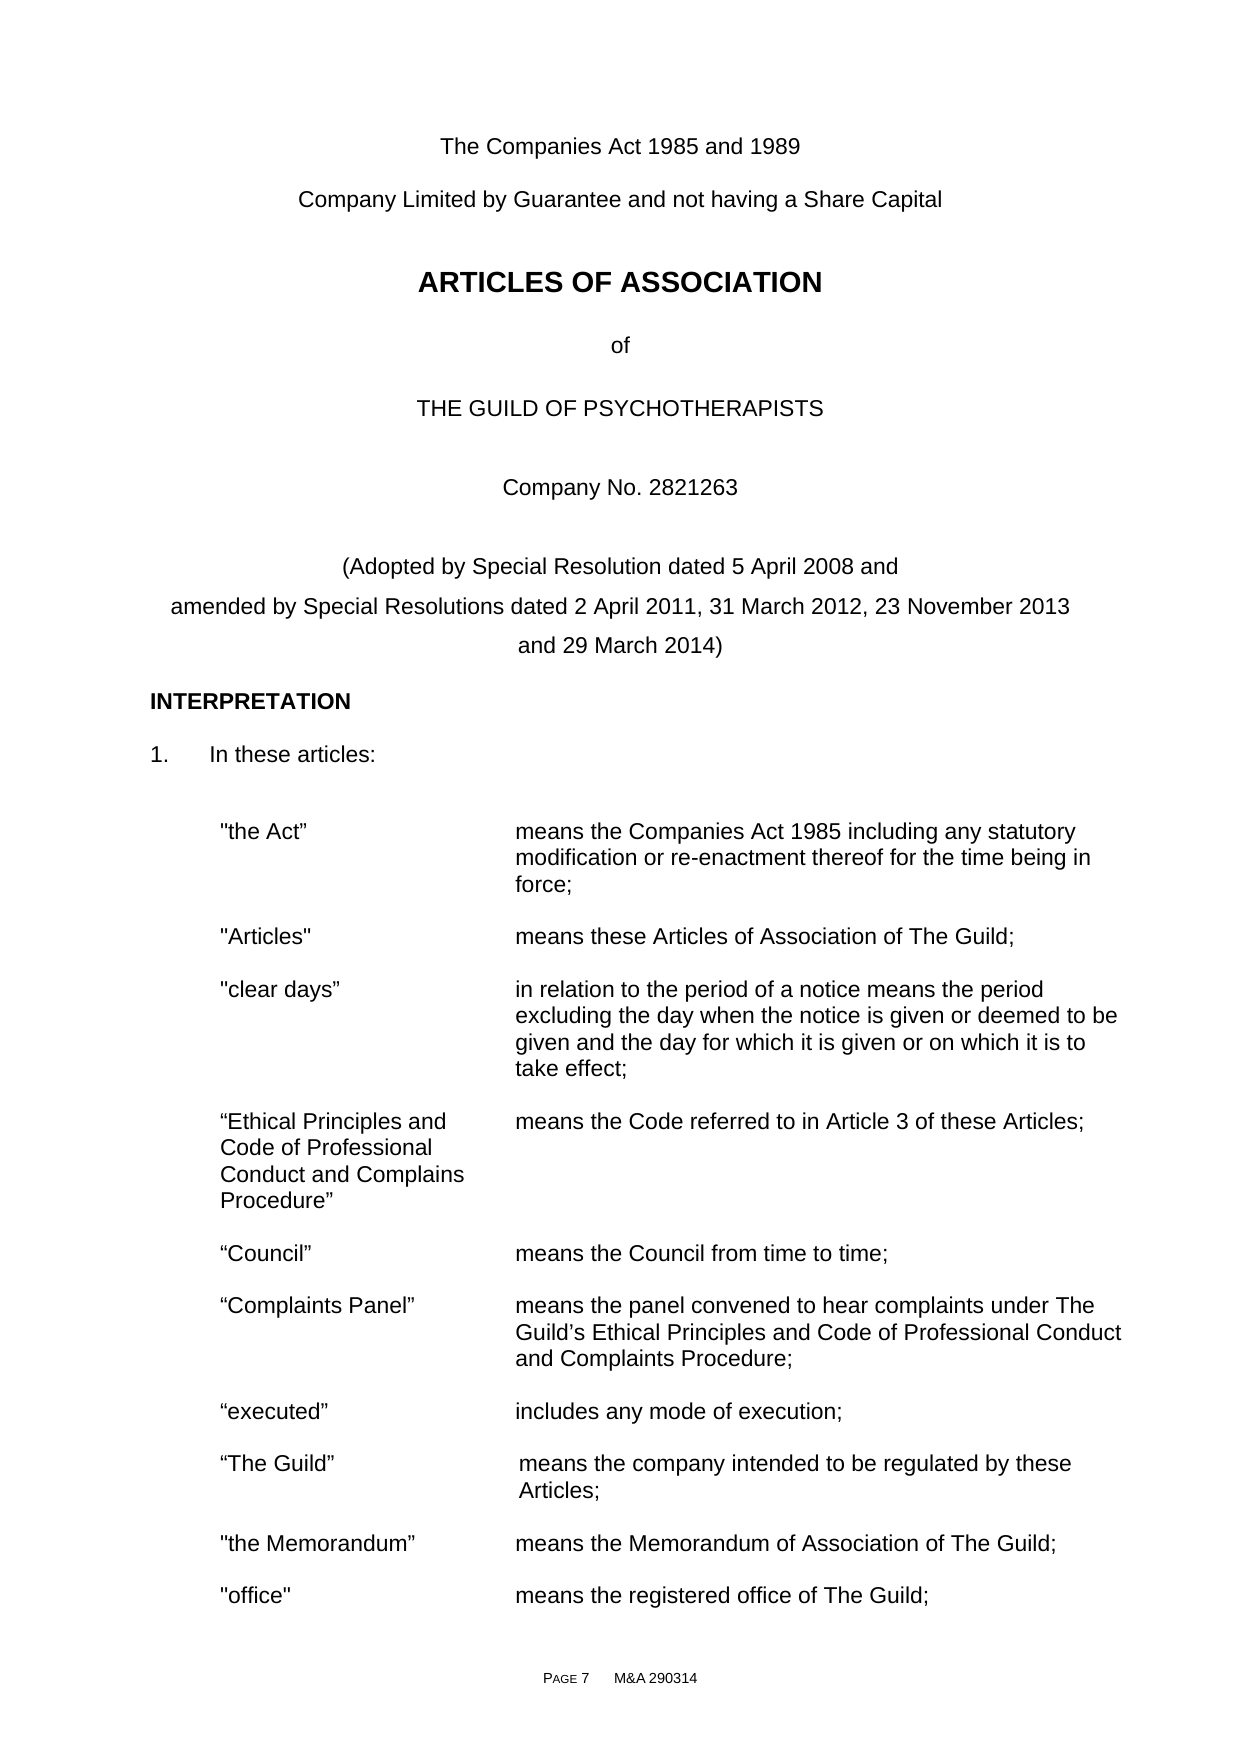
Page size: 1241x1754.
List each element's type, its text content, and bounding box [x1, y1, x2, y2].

table_cell “Council” [209, 1240, 504, 1292]
text (Adopted by Special Resolution dated 5 April 2008 and [150, 543, 1090, 582]
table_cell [504, 1582, 1139, 1608]
text THE GUILD OF PSYCHOTHERAPISTS [150, 384, 1090, 424]
table_cell "Articles" [209, 923, 504, 976]
table_cell "the Memorandum” [209, 1530, 504, 1582]
text ARTICLES OF ASSOCIATION [150, 265, 1090, 298]
table_cell means the Council from time to time; [504, 1240, 1139, 1292]
table_cell "office" [209, 1582, 504, 1608]
table_cell means the company intended to be regulated by these Articles; [504, 1450, 1139, 1529]
table_cell “Ethical Principles and Code of Professional Conduct and Complains Procedure” [209, 1108, 504, 1239]
list In these articles: [150, 741, 1090, 767]
table_cell "clear days” [209, 976, 504, 1108]
table_header "the Act” [209, 818, 504, 923]
text Company Limited by Guarantee and not having a Share Capital [150, 186, 1090, 212]
text The Companies Act 1985 and 1989 [150, 133, 1090, 159]
text INTERPRETATION [150, 688, 1090, 714]
table_cell means these Articles of Association of The Guild; [504, 923, 1139, 976]
table_cell “Complaints Panel” [209, 1292, 504, 1398]
table_cell means the Memorandum of Association of The Guild; [504, 1530, 1139, 1582]
text amended by Special Resolutions dated 2 April 2011, 31 March 2012, 23 November 2013 and 29 March 2014) [150, 582, 1090, 662]
text of [150, 332, 1090, 358]
text Company No. 2821263 [150, 464, 1090, 503]
table_cell includes any mode of execution; [504, 1398, 1139, 1450]
table_header means the Companies Act 1985 including any statutory modification or re-enactment thereof for the time being in force; [504, 818, 1139, 923]
table_cell means the Code referred to in Article 3 of these Articles; [504, 1108, 1139, 1239]
table_cell “executed” [209, 1398, 504, 1450]
table_cell “The Guild” [209, 1450, 504, 1529]
table_cell in relation to the period of a notice means the period excluding the day when the notice is given or deemed to be given and the day for which it is given or on which it is to take effect; [504, 976, 1139, 1108]
table_cell means the panel convened to hear complaints under The Guild’s Ethical Principles and Code of Professional Conduct and Complaints Procedure; [504, 1292, 1139, 1398]
